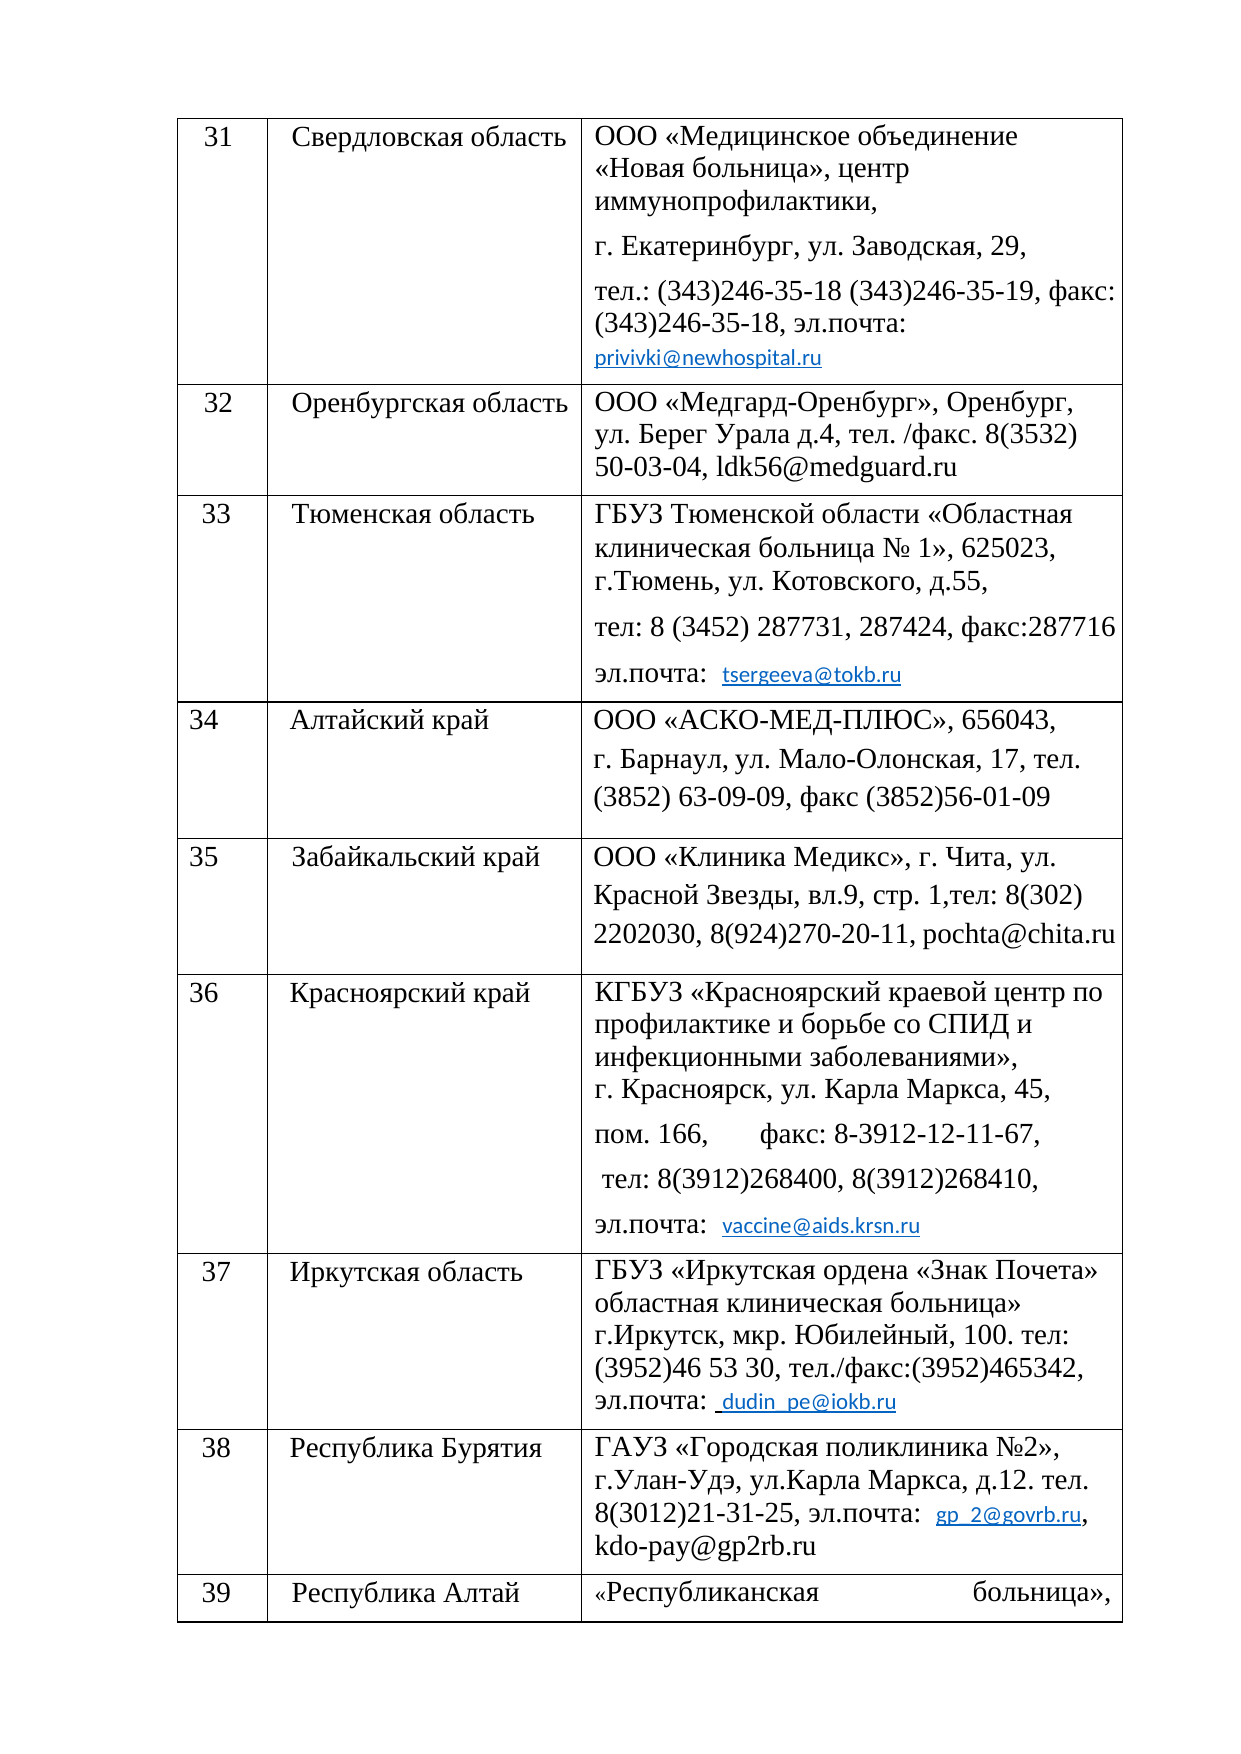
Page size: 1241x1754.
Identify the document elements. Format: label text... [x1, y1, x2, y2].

table_cell 31 [178, 119, 267, 384]
table_cell 39 [178, 1575, 267, 1621]
table_cell 35 [178, 839, 267, 974]
table_cell Тюменская область [268, 496, 581, 701]
table_cell Оренбургская область [268, 385, 581, 495]
table_cell 38 [178, 1430, 267, 1574]
table_cell 37 [178, 1254, 267, 1429]
table_cell ООО «Медгард-Оренбург», Оренбург, ул. Берег Урала д.4, тел. /факс. 8(3532) 50-03-04, ldk56@medguard.ru [582, 385, 1122, 495]
table_cell ООО «АСКО-МЕД-ПЛЮС», 656043, г. Барнаул, ул. Мало-Олонская, 17, тел. (3852) 63-09-09, факс (3852)56-01-09 [582, 703, 1122, 838]
table_cell 32 [178, 385, 267, 495]
table_cell Забайкальский край [268, 839, 581, 974]
table_cell Красноярский край [268, 975, 581, 1253]
table_cell ООО «Медицинское объединение «Новая больница», центр иммунопрофилактики, г. Екатеринбург, ул. Заводская, 29, тел.: (343)246-35-18 (343)246-35-19, факс: (343)246-35-18, эл.почта: privivki@newhospital.ru [582, 119, 1122, 384]
table_cell ООО «Клиника Медикс», г. Чита, ул. Красной Звезды, вл.9, стр. 1,тел: 8(302) 2202030, 8(924)270-20-11, pochta@chita.ru [582, 839, 1122, 974]
table_cell Республика Алтай [268, 1575, 581, 1621]
table_cell 34 [178, 703, 267, 838]
table_cell Республика Бурятия [268, 1430, 581, 1574]
table_cell ГАУЗ «Городская поликлиника №2», г.Улан-Удэ, ул.Карла Маркса, д.12. тел. 8(3012)21-31-25, эл.почта: gp_2@govrb.ru, kdo-pay@gp2rb.ru [582, 1430, 1122, 1574]
table_cell ГБУЗ Тюменской области «Областная клиническая больница № 1», 625023, г.Тюмень, ул. Котовского, д.55, тел: 8 (3452) 287731, 287424, факс:287716 эл.почта: tsergeeva@tokb.ru [582, 496, 1122, 701]
table_cell 36 [178, 975, 267, 1253]
table_cell 33 [178, 496, 267, 701]
table_cell КГБУЗ «Красноярский краевой центр по профилактике и борьбе со СПИД и инфекционными заболеваниями», г. Красноярск, ул. Карла Маркса, 45, пом. 166, факс: 8-3912-12-11-67, тел: 8(3912)268400, 8(3912)268410, эл.почта: vaccine@aids.krsn.ru [582, 975, 1122, 1253]
table_cell ГБУЗ «Иркутская ордена «Знак Почета» областная клиническая больница» г.Иркутск, мкр. Юбилейный, 100. тел:(3952)46 53 30, тел./факс:(3952)465342, эл.почта: dudin_pe@iokb.ru [582, 1254, 1122, 1429]
table_cell Иркутская область [268, 1254, 581, 1429]
table_cell Свердловская область [268, 119, 581, 384]
table_cell Алтайский край [268, 703, 581, 838]
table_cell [582, 1575, 1122, 1621]
